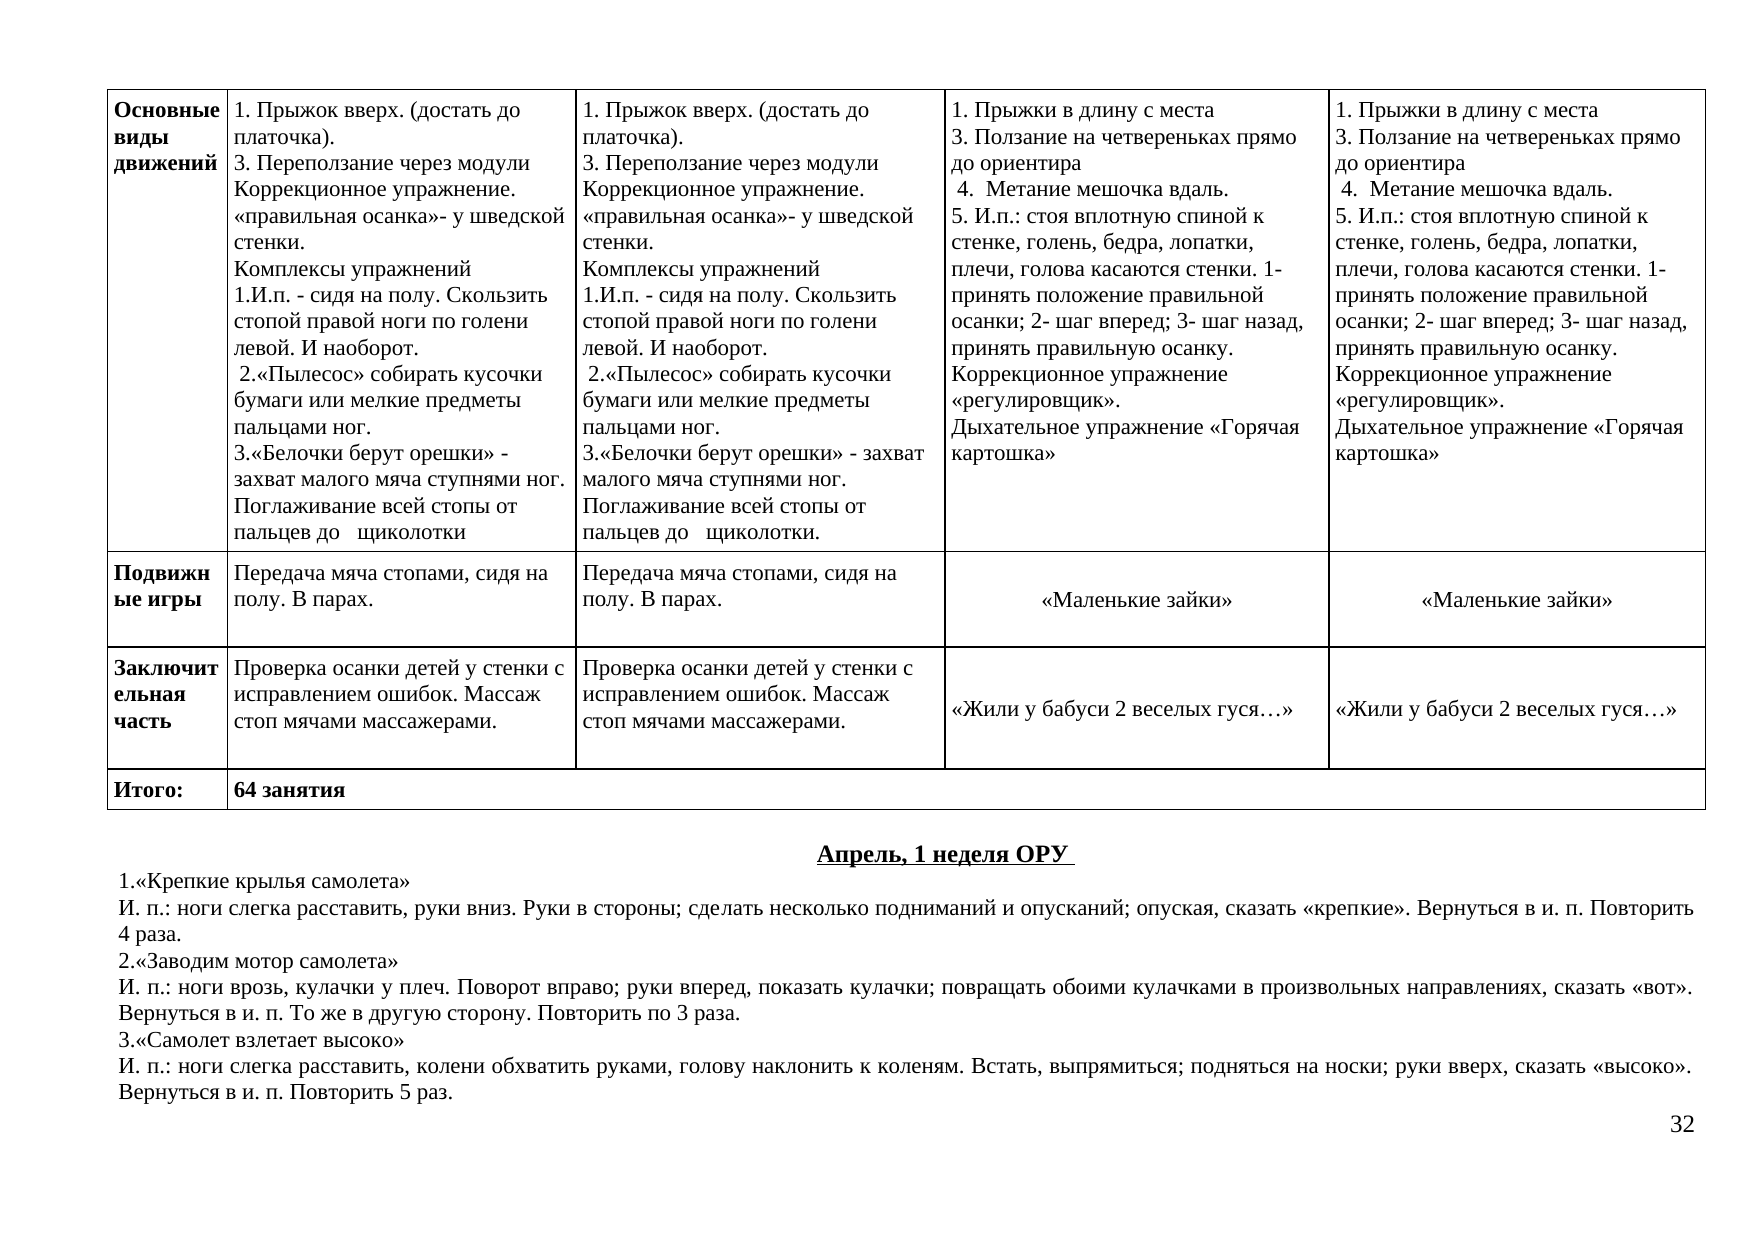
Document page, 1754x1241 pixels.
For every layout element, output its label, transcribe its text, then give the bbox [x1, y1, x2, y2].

table_cell Проверка осанки детей у стенки с исправлением ошибок. Массаж стоп мячами массажерами. [577, 648, 944, 768]
text 1.«Крепкие крылья самолета» [118, 868, 1695, 894]
table_cell Заключительная часть [108, 648, 227, 768]
text 2.«Заводим мотор самолета» [118, 947, 1695, 973]
table_cell 1. Прыжки в длину с места 3. Ползание на четвереньках прямо до ориентира 4. Метание мешочка вдаль. 5. И.п.: стоя вплотную спиной к стенке, голень, бедра, лопатки, плечи, голова касаются стенки. 1- принять положение правильной осанки; 2- шаг вперед; 3- шаг назад, принять правильную осанку. Коррекционное упражнение «регулировщик». Дыхательное упражнение «Горячая картошка» [1330, 90, 1705, 551]
text И. п.: ноги врозь, кулачки у плеч. Поворот вправо; руки вперед, показать кулачки; повращать обоими кулачками в произвольных направлениях, сказать «вот». Вернуться в и. п. То же в другую сторону. Повторить по 3 раза. [118, 973, 1695, 1026]
table_cell Основные виды движений [108, 90, 227, 551]
table_cell «Жили у бабуси 2 веселых гуся…» [1330, 648, 1705, 768]
table_cell 1. Прыжок вверх. (достать до платочка). 3. Переползание через модули Коррекционное упражнение. «правильная осанка»- у шведской стенки. Комплексы упражнений 1.И.п. - сидя на полу. Скользить стопой правой ноги по голени левой. И наоборот. 2.«Пылесос» собирать кусочки бумаги или мелкие предметы пальцами ног. 3.«Белочки берут орешки» - захват малого мяча ступнями ног. Поглаживание всей стопы от пальцев до щиколотки. [577, 90, 944, 551]
table_cell 1. Прыжки в длину с места 3. Ползание на четвереньках прямо до ориентира 4. Метание мешочка вдаль. 5. И.п.: стоя вплотную спиной к стенке, голень, бедра, лопатки, плечи, голова касаются стенки. 1- принять положение правильной осанки; 2- шаг вперед; 3- шаг назад, принять правильную осанку. Коррекционное упражнение «регулировщик». Дыхательное упражнение «Горячая картошка» [946, 90, 1328, 551]
table_cell «Маленькие зайки» [1330, 552, 1705, 646]
table_cell Проверка осанки детей у стенки с исправлением ошибок. Массаж стоп мячами массажерами. [228, 648, 575, 768]
table_cell «Маленькие зайки» [946, 552, 1328, 646]
table_cell «Жили у бабуси 2 веселых гуся…» [946, 648, 1328, 768]
table_cell Передача мяча стопами, сидя на полу. В парах. [228, 552, 575, 646]
table_cell 1. Прыжок вверх. (достать до платочка). 3. Переползание через модули Коррекционное упражнение. «правильная осанка»- у шведской стенки. Комплексы упражнений 1.И.п. - сидя на полу. Скользить стопой правой ноги по голени левой. И наоборот. 2.«Пылесос» собирать кусочки бумаги или мелкие предметы пальцами ног. 3.«Белочки берут орешки» - захват малого мяча ступнями ног. Поглаживание всей стопы от пальцев до щиколотки [228, 90, 575, 551]
table_cell Передача мяча стопами, сидя на полу. В парах. [577, 552, 944, 646]
text И. п.: ноги слегка расставить, колени обхватить руками, голову наклонить к коленям. Встать, выпрямиться; подняться на носки; руки вверх, сказать «высоко». Вернуться в и. п. Повторить 5 раз. [118, 1052, 1695, 1105]
text Апрель, 1 неделя ОРУ [118, 839, 1694, 868]
table_cell Подвижные игры [108, 552, 227, 646]
text 3.«Самолет взлетает высоко» [118, 1026, 1695, 1052]
table_cell Итого: [108, 770, 227, 808]
table_cell 64 занятия [228, 770, 1705, 808]
